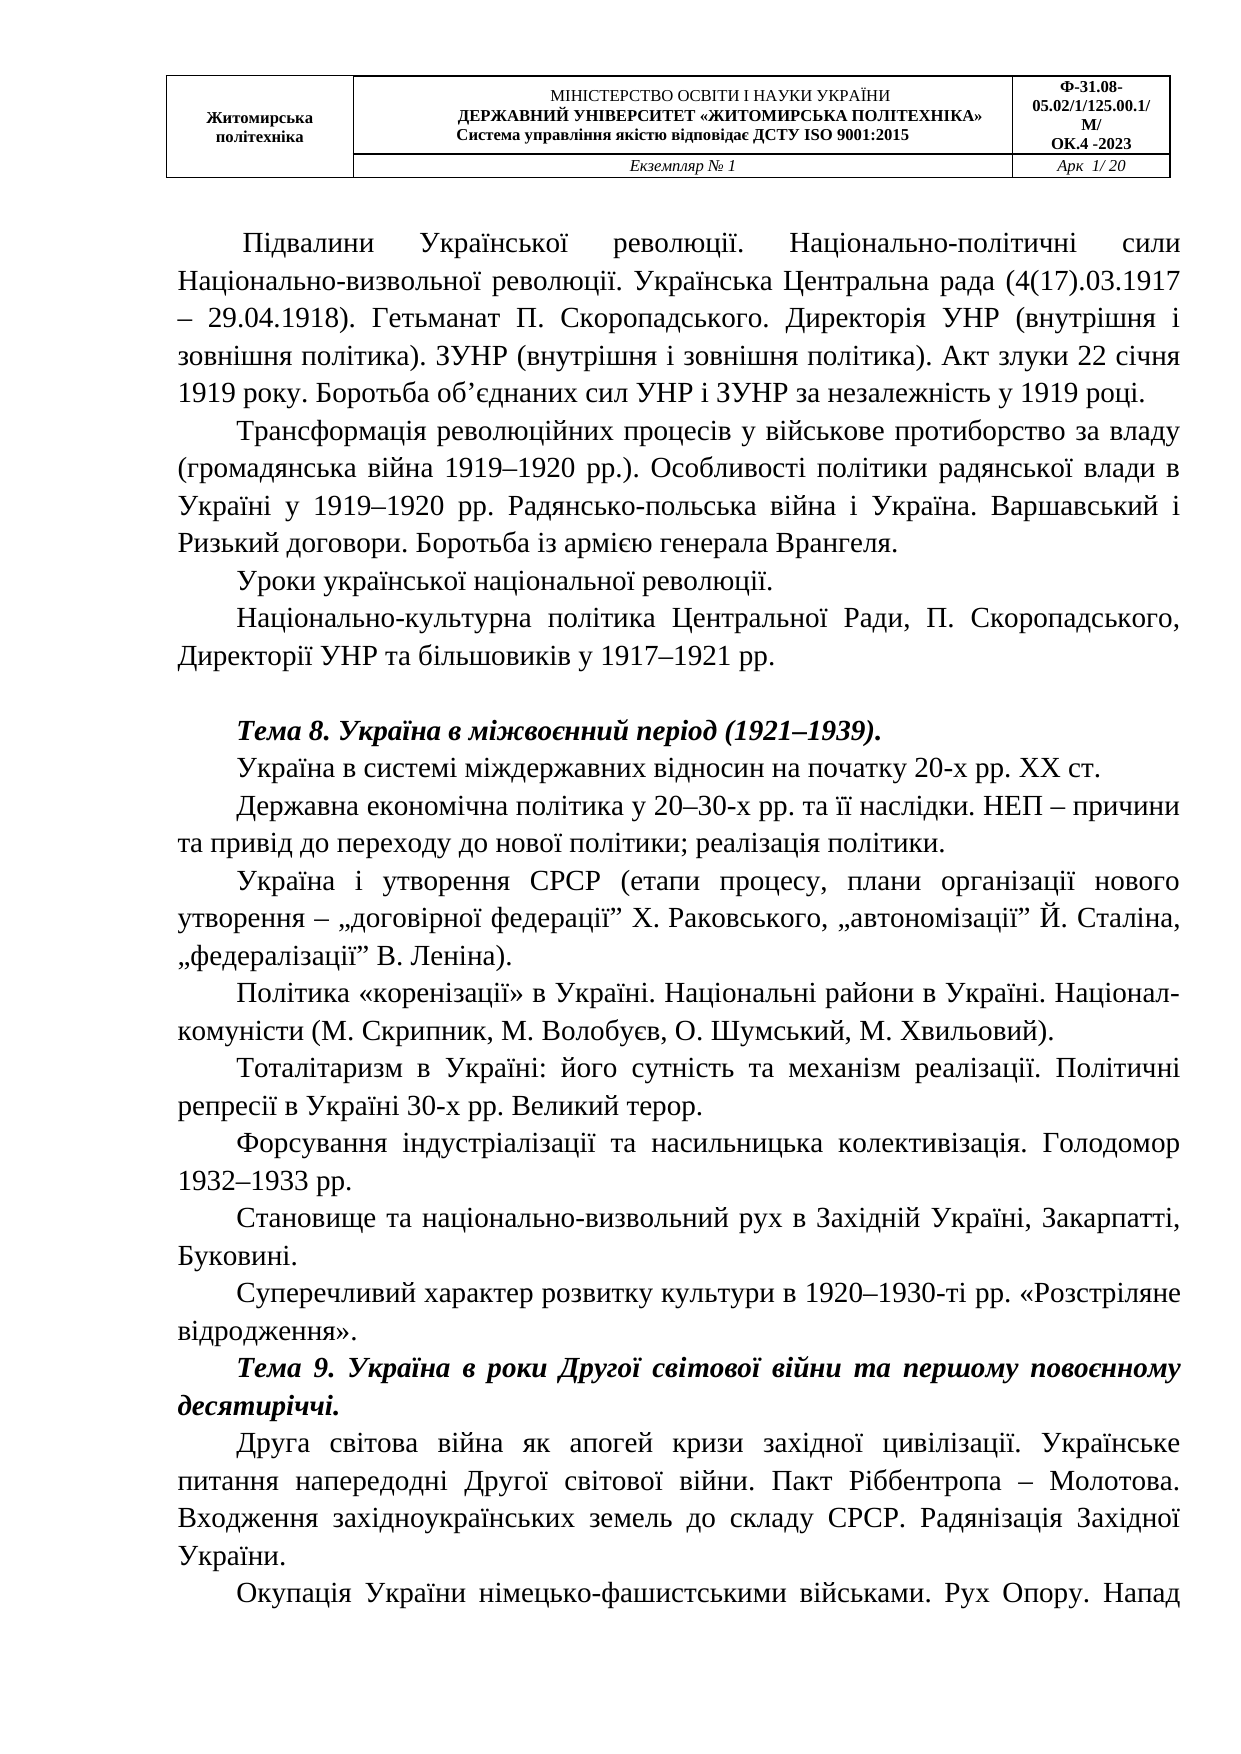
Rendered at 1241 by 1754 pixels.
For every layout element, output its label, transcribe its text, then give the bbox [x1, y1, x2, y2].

text Становище та національно-визвольний рух в Західній Україні, Закарпатті, Буковині. [177, 1196, 1181, 1271]
text Політика «коренізації» в Україні. Національні райони в Україні. Націонал-комуністи (М. Скрипник, М. Волобуєв, О. Шумський, М. Хвильовий). [177, 971, 1181, 1046]
text Тема 8. Україна в міжвоєнний період (1921–1939). [177, 709, 1181, 746]
text Україна в системі міждержавних відносин на початку 20-х рр. ХХ ст. [177, 746, 1181, 784]
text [177, 1571, 1181, 1609]
text Друга світова війна як апогей кризи західної цивілізації. Українське питання напередодні Другої світової війни. Пакт Ріббентропа – Молотова. Входження західноукраїнських земель до складу СРСР. Радянізація Західної України. [177, 1421, 1181, 1571]
text Україна і утворення СРСР (етапи процесу, плани організації нового утворення – „договірної федерації” Х. Раковського, „автономізації” Й. Сталіна, „федералізації” В. Леніна). [177, 859, 1181, 971]
text Уроки української національної революції. [177, 559, 1181, 596]
text Тема 9. Україна в роки Другої світової війни та першому повоєнному десятиріччі. [177, 1346, 1181, 1421]
text Трансформація революційних процесів у військове протиборство за владу (громадянська війна 1919–1920 рр.). Особливості політики радянської влади в Україні у 1919–1920 рр. Радянсько-польська війна і Україна. Варшавський і Ризький договори. Боротьба із армією генерала Врангеля. [177, 409, 1181, 559]
text Тоталітаризм в Україні: його сутність та механізм реалізації. Політичні репресії в Україні 30-х рр. Великий терор. [177, 1046, 1181, 1121]
text Державна економічна політика у 20–30-х рр. та її наслідки. НЕП – причини та привід до переходу до нової політики; реалізація політики. [177, 784, 1181, 859]
text Форсування індустріалізації та насильницька колективізація. Голодомор 1932–1933 рр. [177, 1121, 1181, 1196]
text Національно-культурна політика Центральної Ради, П. Скоропадського, Директорії УНР та більшовиків у 1917–1921 рр. [177, 596, 1181, 671]
text Суперечливий характер розвитку культури в 1920–1930-ті рр. «Розстріляне відродження». [177, 1271, 1181, 1346]
text Підвалини Української революції. Національно-політичні сили Національно-визвольної революції. Українська Центральна рада (4(17).03.1917 – 29.04.1918). Гетьманат П. Скоропадського. Директорія УНР (внутрішня і зовнішня політика). ЗУНР (внутрішня і зовнішня політика). Акт злуки 22 січня 1919 року. Боротьба об’єднаних сил УНР і ЗУНР за незалежність у 1919 році. [177, 221, 1181, 409]
